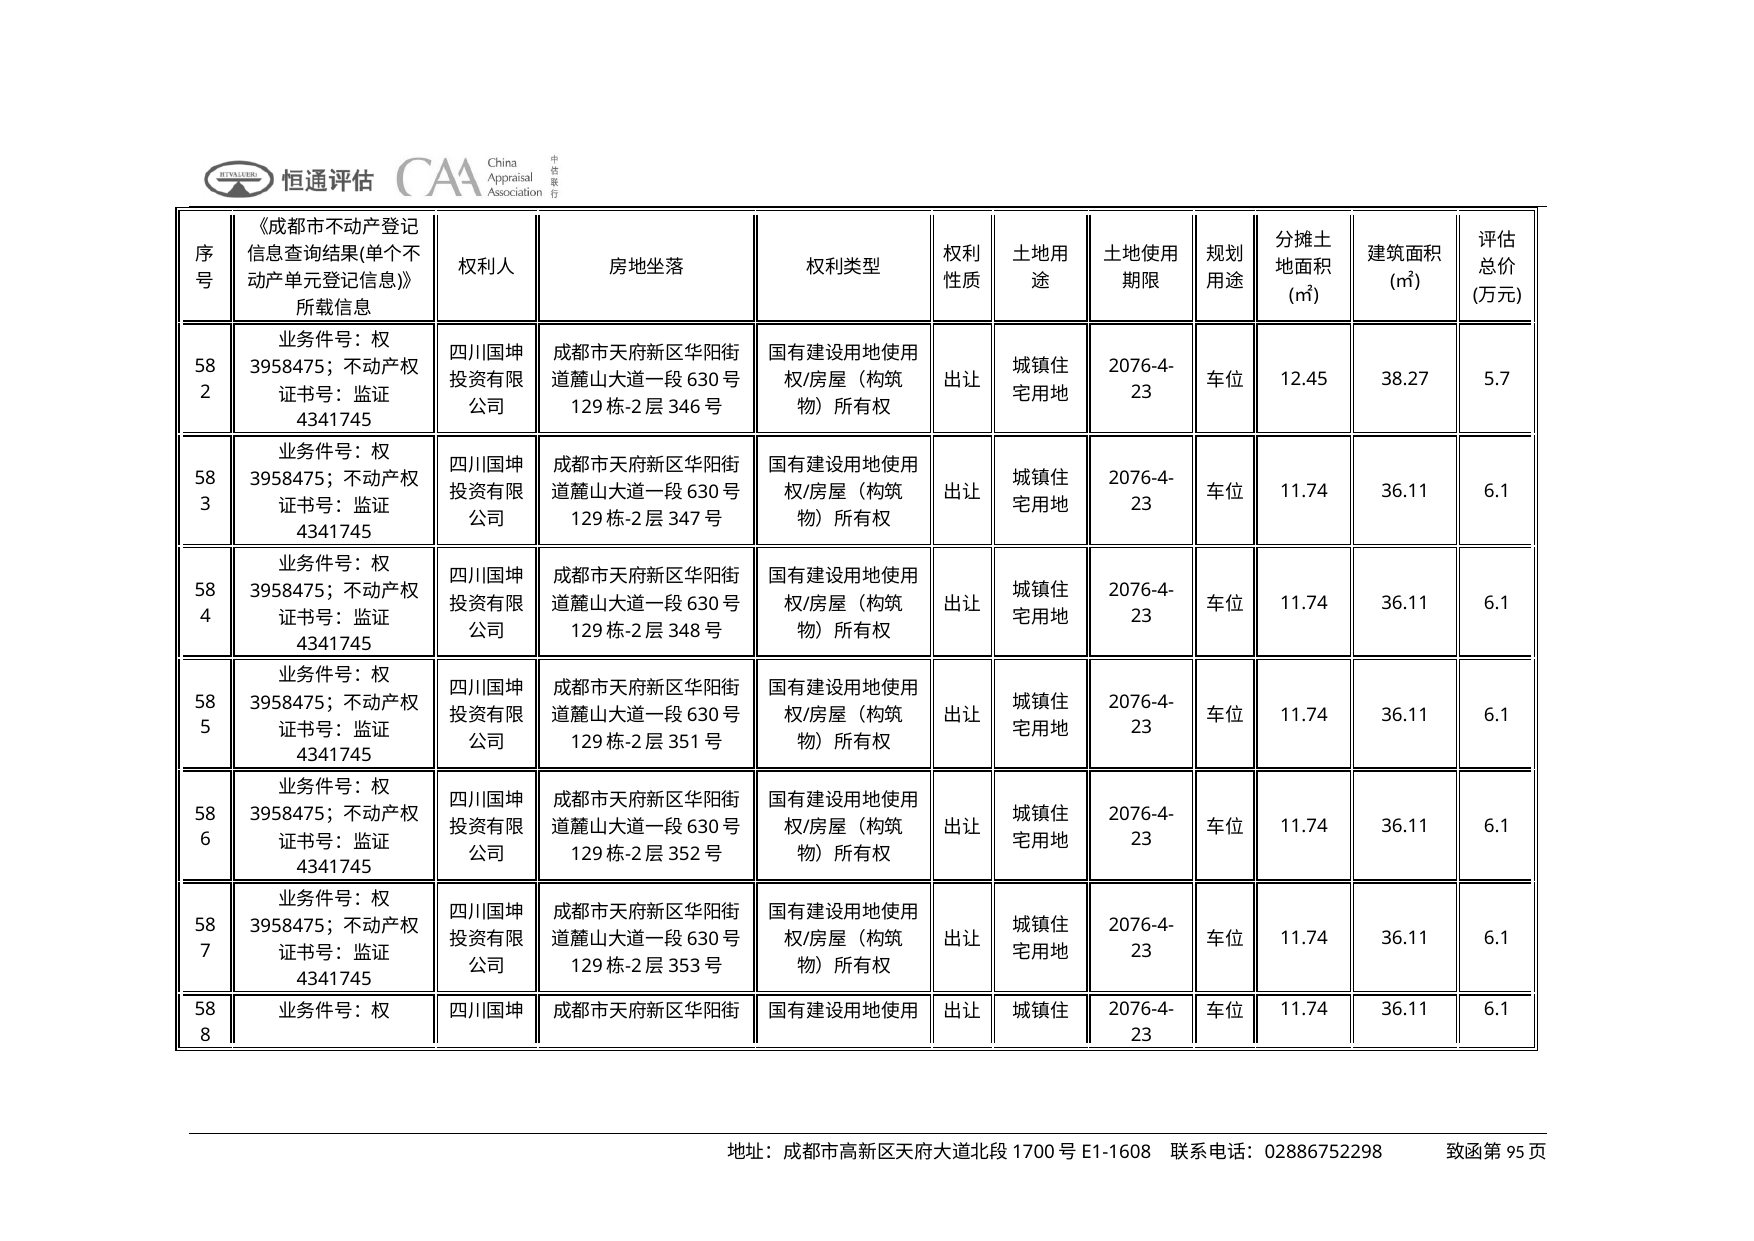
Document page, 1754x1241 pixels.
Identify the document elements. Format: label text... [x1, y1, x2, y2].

table_header 权利性质 [932, 208, 993, 320]
table_header 评估总价(万元) [1458, 211, 1534, 320]
table_header 分摊土地面积(㎡) [1256, 208, 1352, 320]
table_header 《成都市不动产登记信息查询结果(单个不动产单元登记信息)》所载信息 [232, 208, 436, 320]
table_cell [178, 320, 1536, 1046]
table_header 序号 [180, 211, 232, 320]
table_header 权利类型 [755, 208, 932, 320]
table_header 房地坐落 [538, 211, 755, 320]
table_header 规划用途 [1194, 208, 1256, 320]
table_header 建筑面积(㎡) [1352, 208, 1458, 320]
table_header 权利人 [436, 208, 538, 320]
table_header 土地用途 [993, 211, 1088, 320]
table_header 土地使用期限 [1088, 208, 1194, 320]
